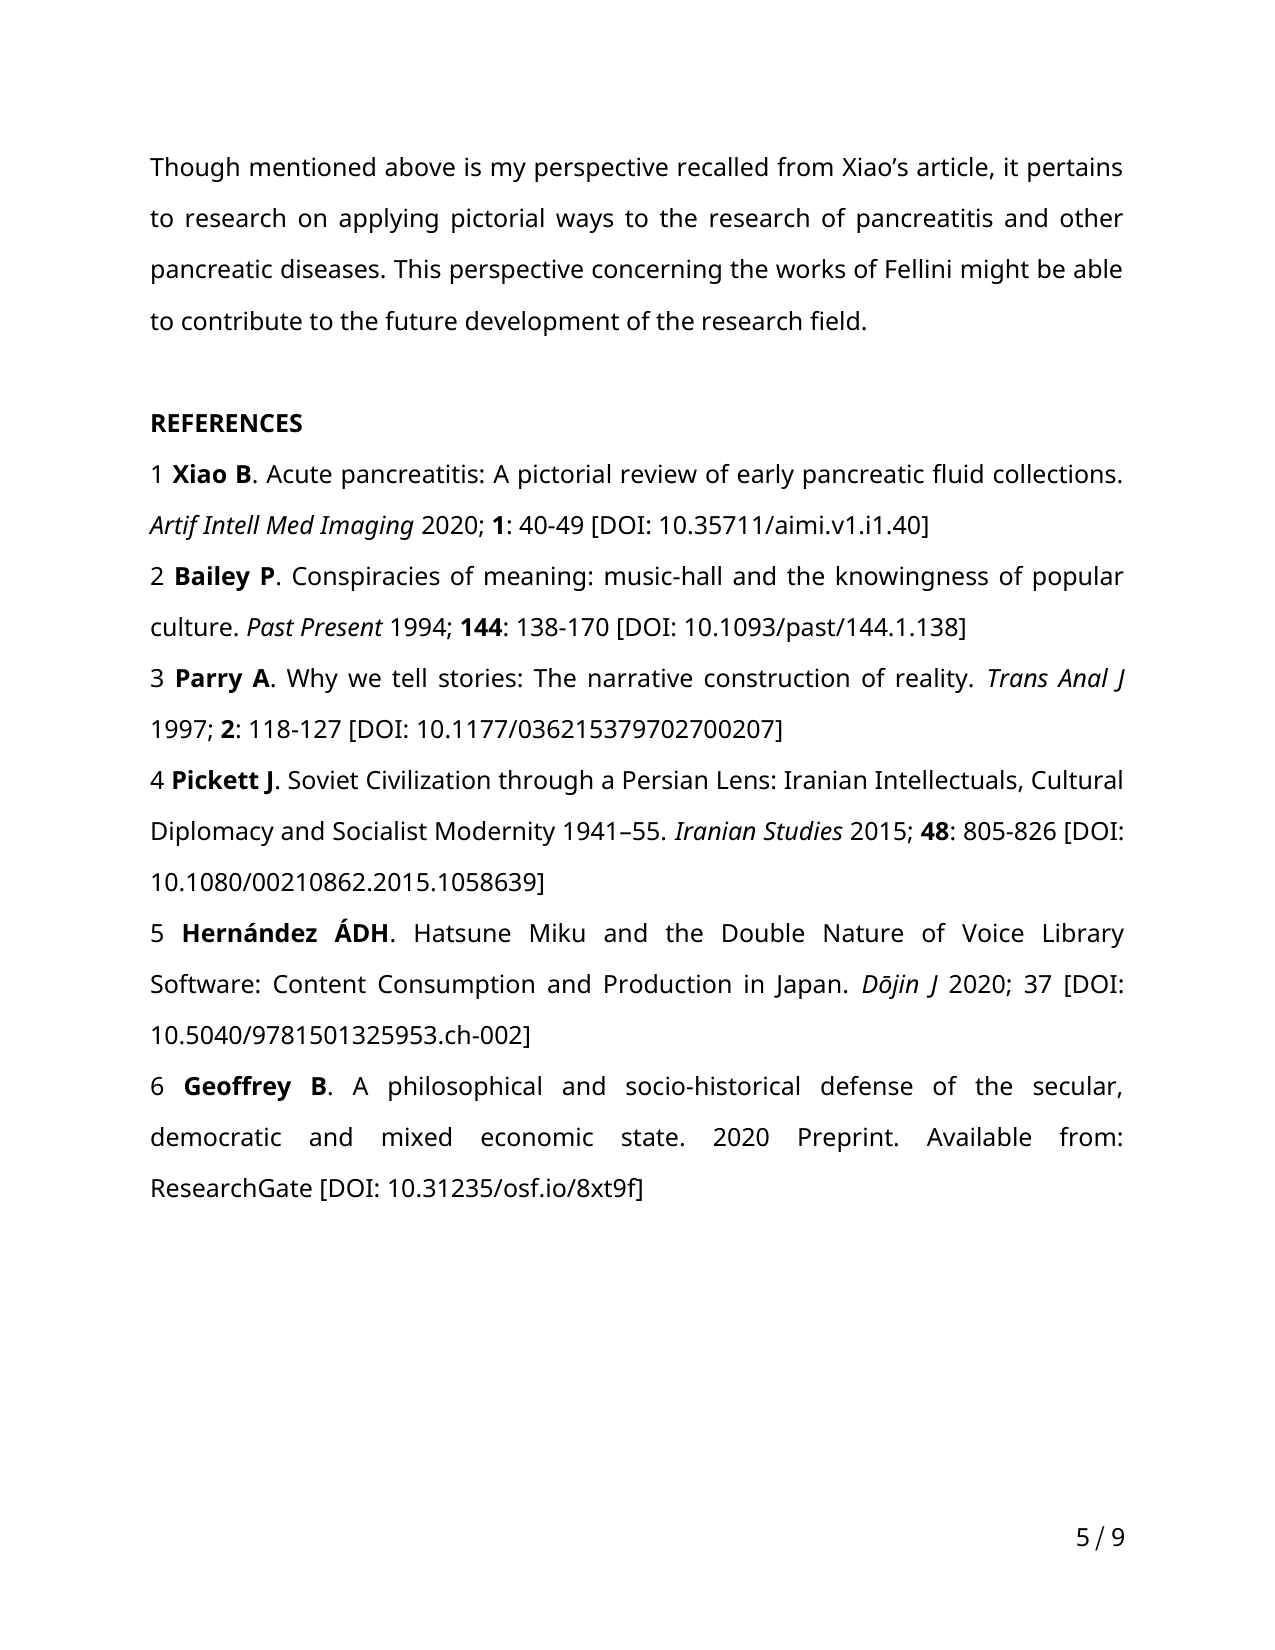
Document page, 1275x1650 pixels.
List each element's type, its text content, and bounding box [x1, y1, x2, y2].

text REFERENCES [150, 405, 1125, 439]
text 2 Bailey P. Conspiracies of meaning: music-hall and the knowingness of popular culture. Past Present 1994; 144: 138-170 [DOI: 10.1093/past/144.1.138] [150, 558, 1125, 643]
text 3 Parry A. Why we tell stories: The narrative construction of reality. Trans Anal J 1997; 2: 118-127 [DOI: 10.1177/036215379702700207] [150, 660, 1125, 746]
text 5 Hernández ÁDH. Hatsune Miku and the Double Nature of Voice Library Software: Content Consumption and Production in Japan. Dōjin J 2020; 37 [DOI: 10.5040/9781501325953.ch-002] [150, 916, 1125, 1052]
text 1 Xiao B. Acute pancreatitis: A pictorial review of early pancreatic fluid collections. Artif Intell Med Imaging 2020; 1: 40-49 [DOI: 10.35711/aimi.v1.i1.40] [150, 456, 1125, 541]
text 4 Pickett J. Soviet Civilization through a Persian Lens: Iranian Intellectuals, Cultural Diplomacy and Socialist Modernity 1941–55. Iranian Studies 2015; 48: 805-826 [DOI: 10.1080/00210862.2015.1058639] [150, 762, 1125, 899]
text 6 Geoffrey B. A philosophical and socio-historical defense of the secular, democratic and mixed economic state. 2020 Preprint. Available from: ResearchGate [DOI: 10.31235/osf.io/8xt9f] [150, 1069, 1125, 1205]
text Though mentioned above is my perspective recalled from Xiao’s article, it pertains to research on applying pictorial ways to the research of pancreatitis and other pancreatic diseases. This perspective concerning the works of Fellini might be able to contribute to the future development of the research field. [150, 150, 1125, 337]
